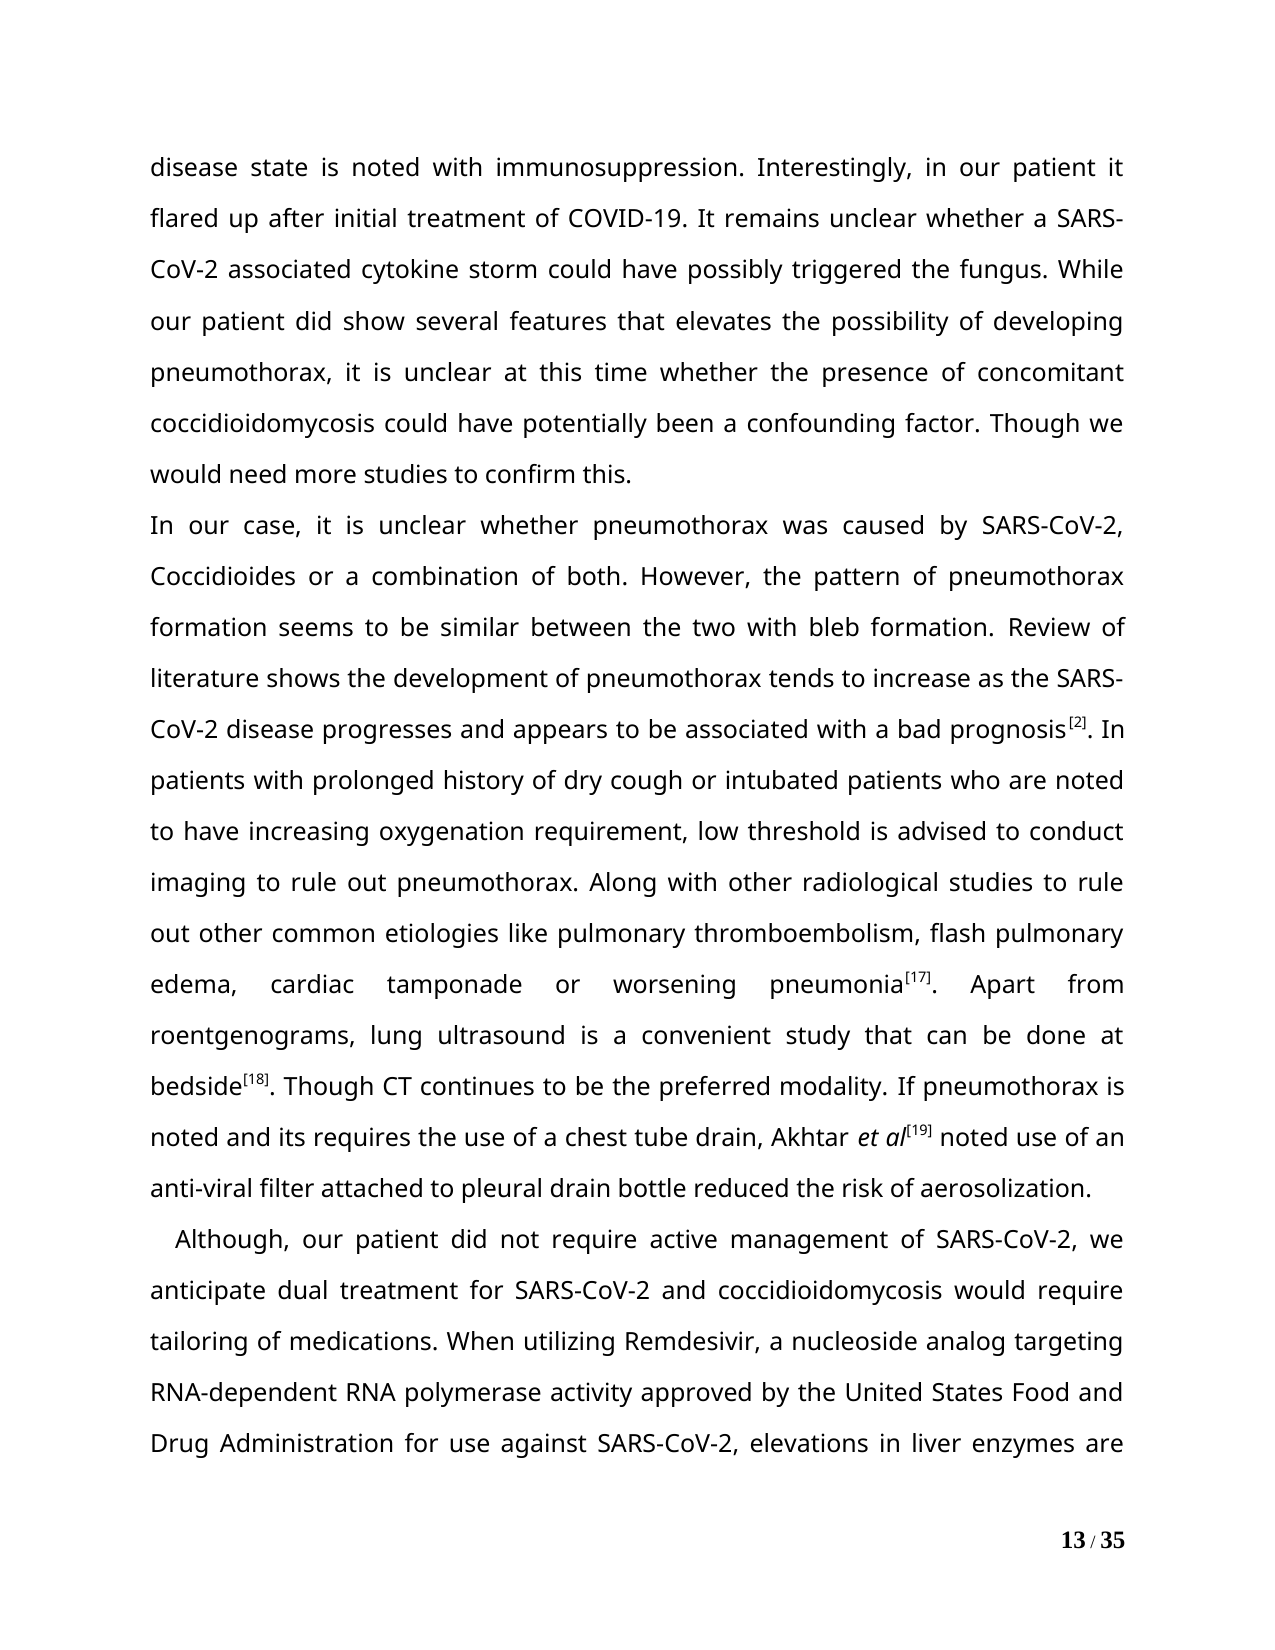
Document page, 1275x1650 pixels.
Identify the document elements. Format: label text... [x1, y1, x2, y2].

text In our case, it is unclear whether pneumothorax was caused by SARS-CoV-2, Coccidioides or a combination of both. However, the pattern of pneumothorax formation seems to be similar between the two with bleb formation. Review of literature shows the development of pneumothorax tends to increase as the SARS-CoV-2 disease progresses and appears to be associated with a bad prognosis[2]. In patients with prolonged history of dry cough or intubated patients who are noted to have increasing oxygenation requirement, low threshold is advised to conduct imaging to rule out pneumothorax. Along with other radiological studies to rule out other common etiologies like pulmonary thromboembolism, flash pulmonary edema, cardiac tamponade or worsening pneumonia[17]. Apart from roentgenograms, lung ultrasound is a convenient study that can be done at bedside[18]. Though CT continues to be the preferred modality. If pneumothorax is noted and its requires the use of a chest tube drain, Akhtar et al[19] noted use of an anti-viral filter attached to pleural drain bottle reduced the risk of aerosolization. [150, 507, 1125, 1205]
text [150, 1222, 1125, 1460]
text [150, 150, 1125, 490]
